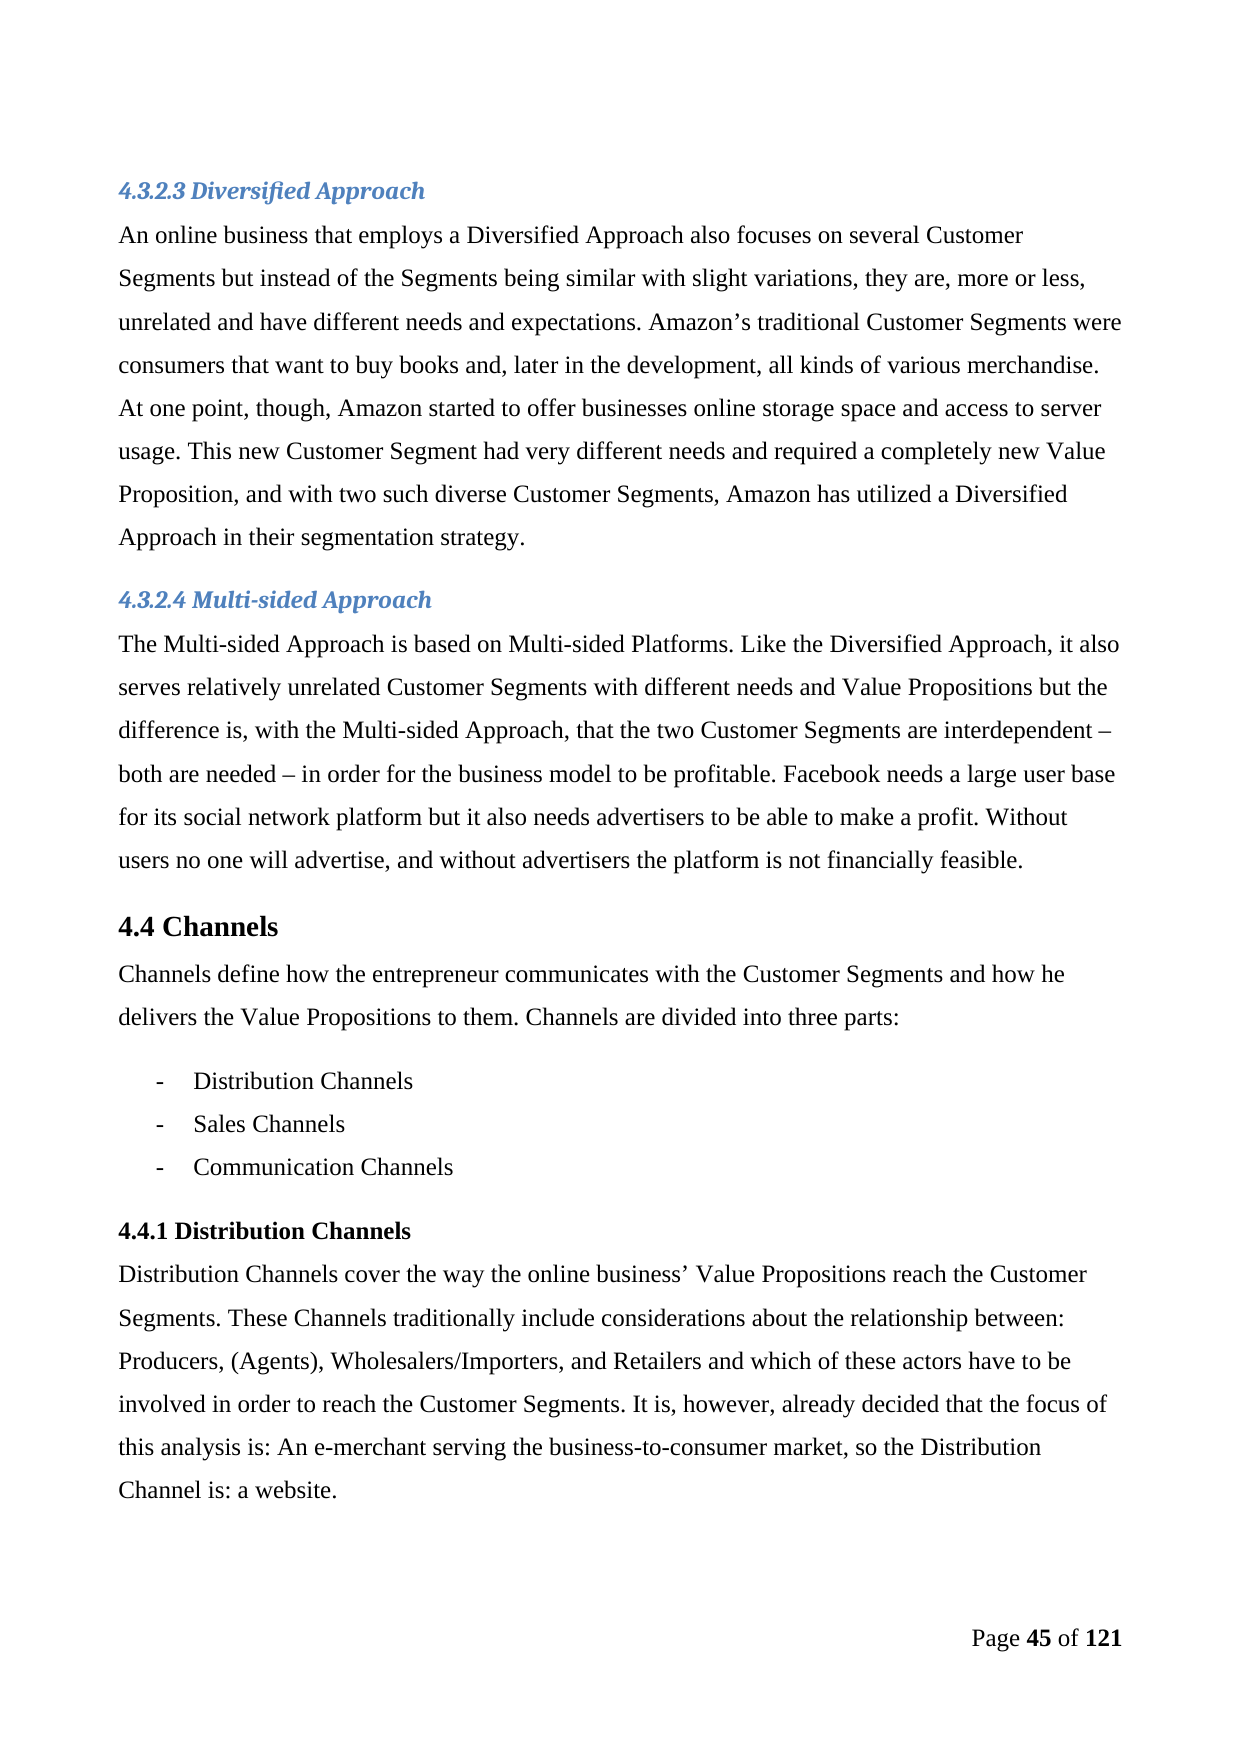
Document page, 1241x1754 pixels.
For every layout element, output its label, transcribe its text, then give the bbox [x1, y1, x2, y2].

text An online business that employs a Diversified Approach also focuses on several Customer Segments but instead of the Segments being similar with slight variations, they are, more or less, unrelated and have different needs and expectations. Amazon’s traditional Customer Segments were consumers that want to buy books and, later in the development, all kinds of various merchandise. At one point, though, Amazon started to offer businesses online storage space and access to server usage. This new Customer Segment had very different needs and required a completely new Value Proposition, and with two such diverse Customer Segments, Amazon has utilized a Diversified Approach in their segmentation strategy. [118, 220, 1122, 551]
list Communication Channels [156, 1152, 1122, 1181]
list Distribution Channels [156, 1066, 1122, 1095]
list Sales Channels [156, 1109, 1122, 1138]
text Distribution Channels cover the way the online business’ Value Propositions reach the Customer Segments. These Channels traditionally include considerations about the relationship between: Producers, (Agents), Wholesalers/Importers, and Retailers and which of these actors have to be involved in order to reach the Customer Segments. It is, however, already decided that the focus of this analysis is: An e-merchant serving the business-to-consumer market, so the Distribution Channel is: a website. [118, 1259, 1122, 1504]
text Channels define how the entrepreneur communicates with the Customer Segments and how he delivers the Value Propositions to them. Channels are divided into three parts: [118, 959, 1122, 1031]
subtitle 4.4.1 Distribution Channels [118, 1216, 1122, 1245]
subtitle 4.3.2.3 Diversified Approach [118, 177, 1122, 206]
subtitle 4.3.2.4 Multi-sided Approach [118, 586, 1122, 615]
text The Multi-sided Approach is based on Multi-sided Platforms. Like the Diversified Approach, it also serves relatively unrelated Customer Segments with different needs and Value Propositions but the difference is, with the Multi-sided Approach, that the two Customer Segments are interdependent – both are needed – in order for the business model to be profitable. Facebook needs a large user base for its social network platform but it also needs advertisers to be able to make a profit. Without users no one will advertise, and without advertisers the platform is not financially feasible. [118, 629, 1122, 874]
subtitle 4.4 Channels [118, 909, 1122, 942]
